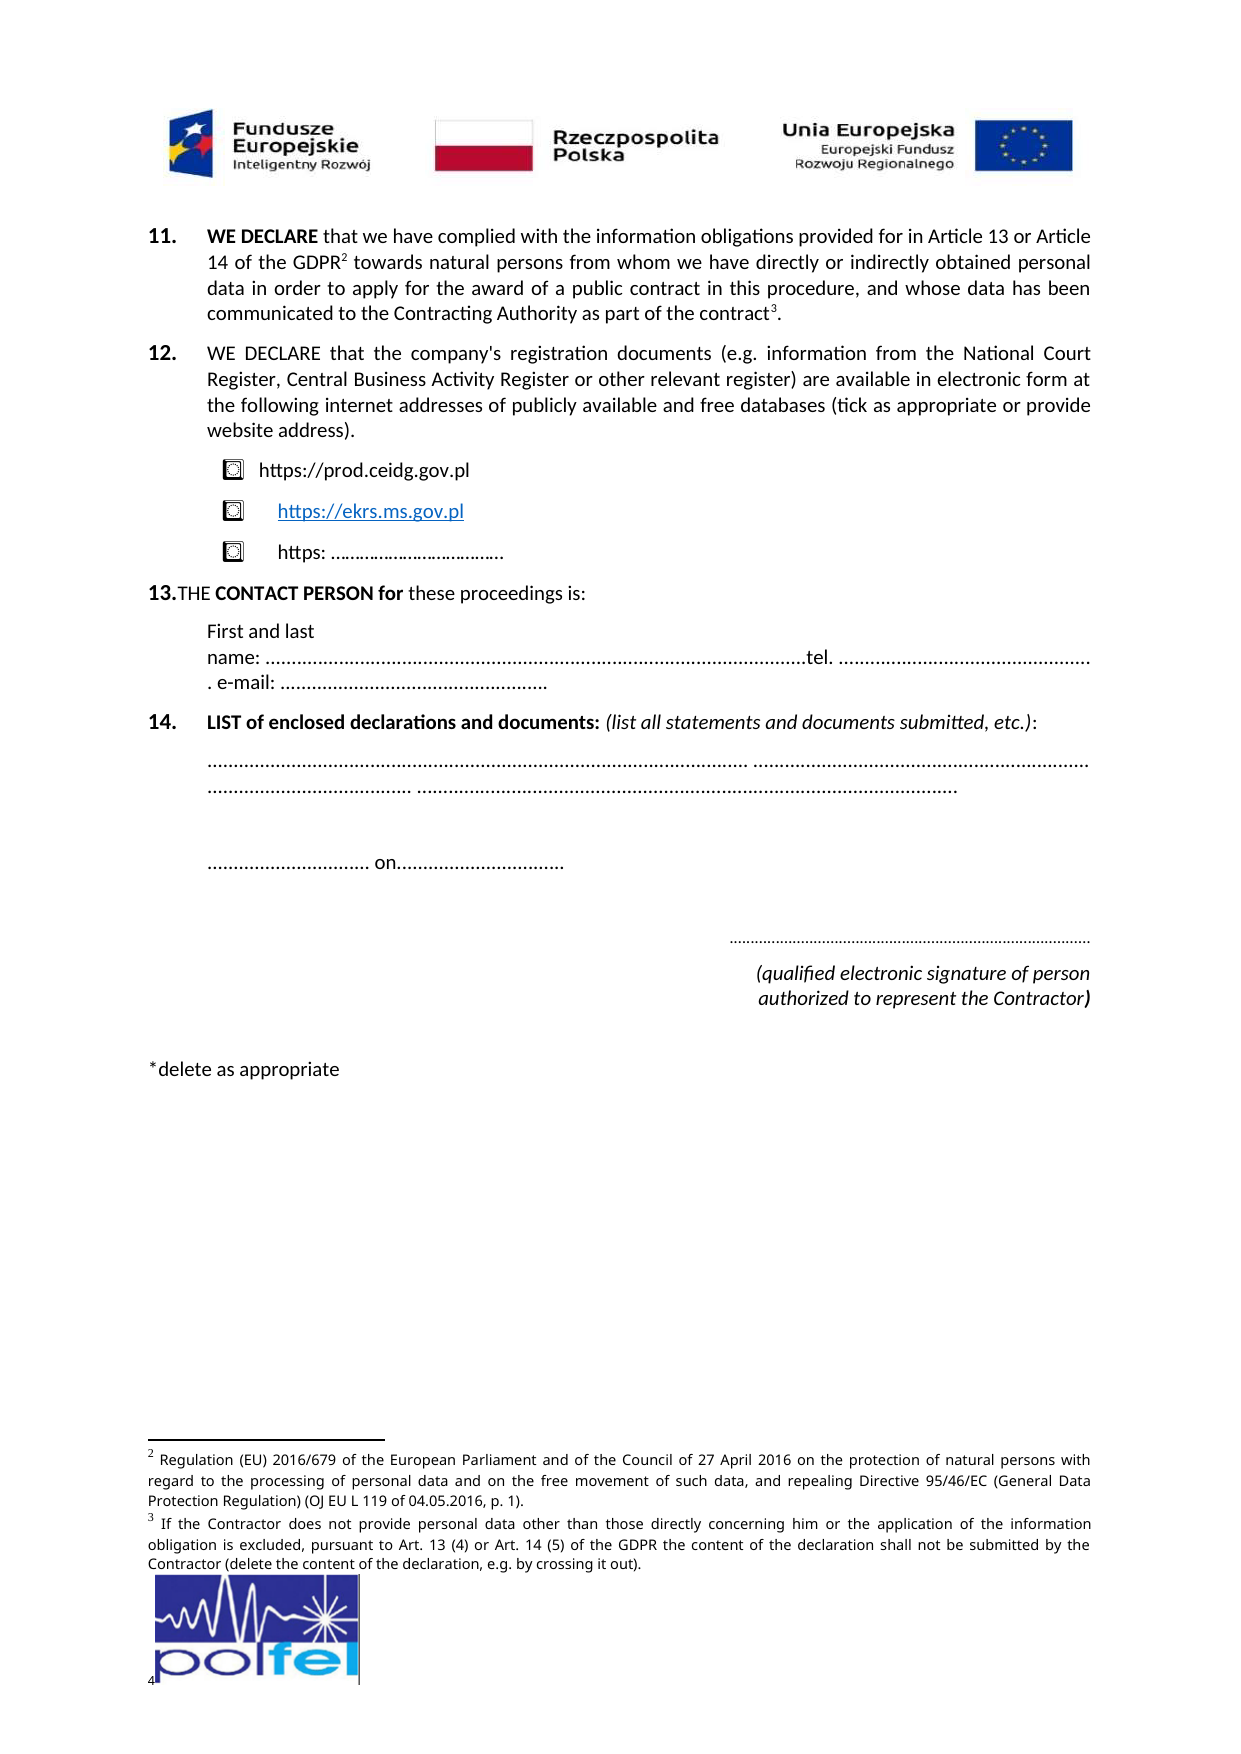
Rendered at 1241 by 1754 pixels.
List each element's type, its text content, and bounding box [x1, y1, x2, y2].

list WE DECLARE that the company's registration documents (e.g. information from the National Court Register, Central Business Activity Register or other relevant register) are available in electronic form at the following internet addresses of publicly available and free databases (tick as appropriate or provide website address). [148, 338, 1092, 443]
text ...................................................................................... [178, 927, 1092, 948]
text (qualified electronic signature of person authorized to represent the Contractor) [148, 960, 1092, 1011]
text ....................................................................................................... ....................................................................................................... ....................................................................................................... [207, 748, 1092, 798]
text First and last name: .......................................................................................................tel. ................................................. e-mail: ................................................... [207, 618, 1092, 695]
list WE DECLARE that we have complied with the information obligations provided for in Article 13 or Article 14 of the GDPR towards natural persons from whom we have directly or indirectly obtained personal data in order to apply for the award of a public contract in this procedure, and whose data has been communicated to the Contracting Authority as part of the contract. [148, 222, 1092, 326]
text ............................... on................................ [148, 849, 1092, 874]
text ⃣ https: ……………………………… [222, 537, 1092, 565]
text ⃣ https://prod.ceidg.gov.pl [222, 455, 1092, 483]
picture [155, 1574, 360, 1685]
text *delete as appropriate [148, 1056, 1092, 1082]
list LIST of enclosed declarations and documents: (list all statements and documents submitted, etc.): [148, 707, 1092, 735]
text ⃣ https://ekrs.ms.gov.pl [222, 496, 1092, 524]
list THE CONTACT PERSON for these proceedings is: [148, 578, 1092, 606]
